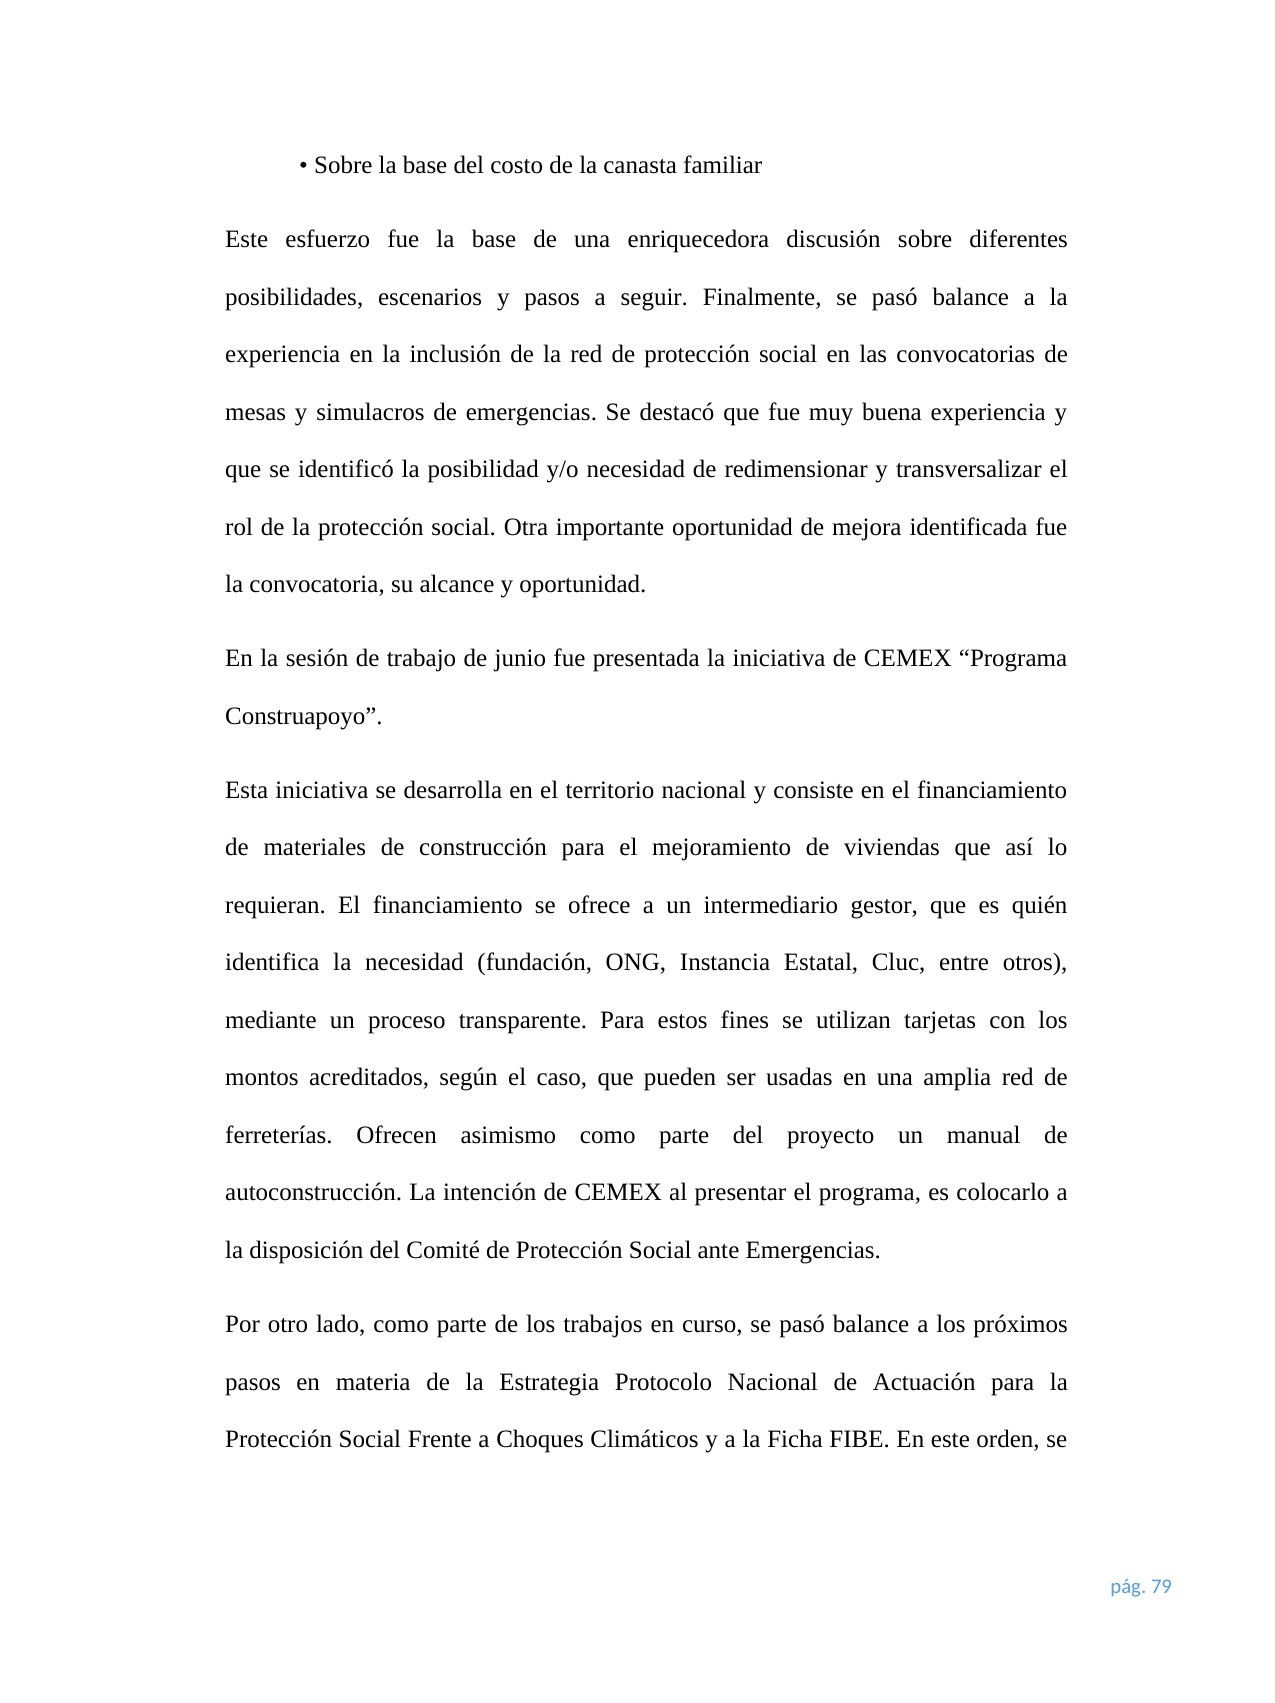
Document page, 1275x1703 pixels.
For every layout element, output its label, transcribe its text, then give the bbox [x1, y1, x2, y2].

text En la sesión de trabajo de junio fue presentada la iniciativa de CEMEX “Programa Construapoyo”. [225, 643, 1069, 729]
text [225, 1309, 1069, 1453]
text Este esfuerzo fue la base de una enriquecedora discusión sobre diferentes posibilidades, escenarios y pasos a seguir. Finalmente, se pasó balance a la experiencia en la inclusión de la red de protección social en las convocatorias de mesas y simulacros de emergencias. Se destacó que fue muy buena experiencia y que se identificó la posibilidad y/o necesidad de redimensionar y transversalizar el rol de la protección social. Otra importante oportunidad de mejora identificada fue la convocatoria, su alcance y oportunidad. [225, 224, 1069, 598]
text Esta iniciativa se desarrolla en el territorio nacional y consiste en el financiamiento de materiales de construcción para el mejoramiento de viviendas que así lo requieran. El financiamiento se ofrece a un intermediario gestor, que es quién identifica la necesidad (fundación, ONG, Instancia Estatal, Cluc, entre otros), mediante un proceso transparente. Para estos fines se utilizan tarjetas con los montos acreditados, según el caso, que pueden ser usadas en una amplia red de ferreterías. Ofrecen asimismo como parte del proyecto un manual de autoconstrucción. La intención de CEMEX al presentar el programa, es colocarlo a la disposición del Comité de Protección Social ante Emergencias. [225, 775, 1069, 1264]
text • Sobre la base del costo de la canasta familiar [225, 150, 1069, 179]
